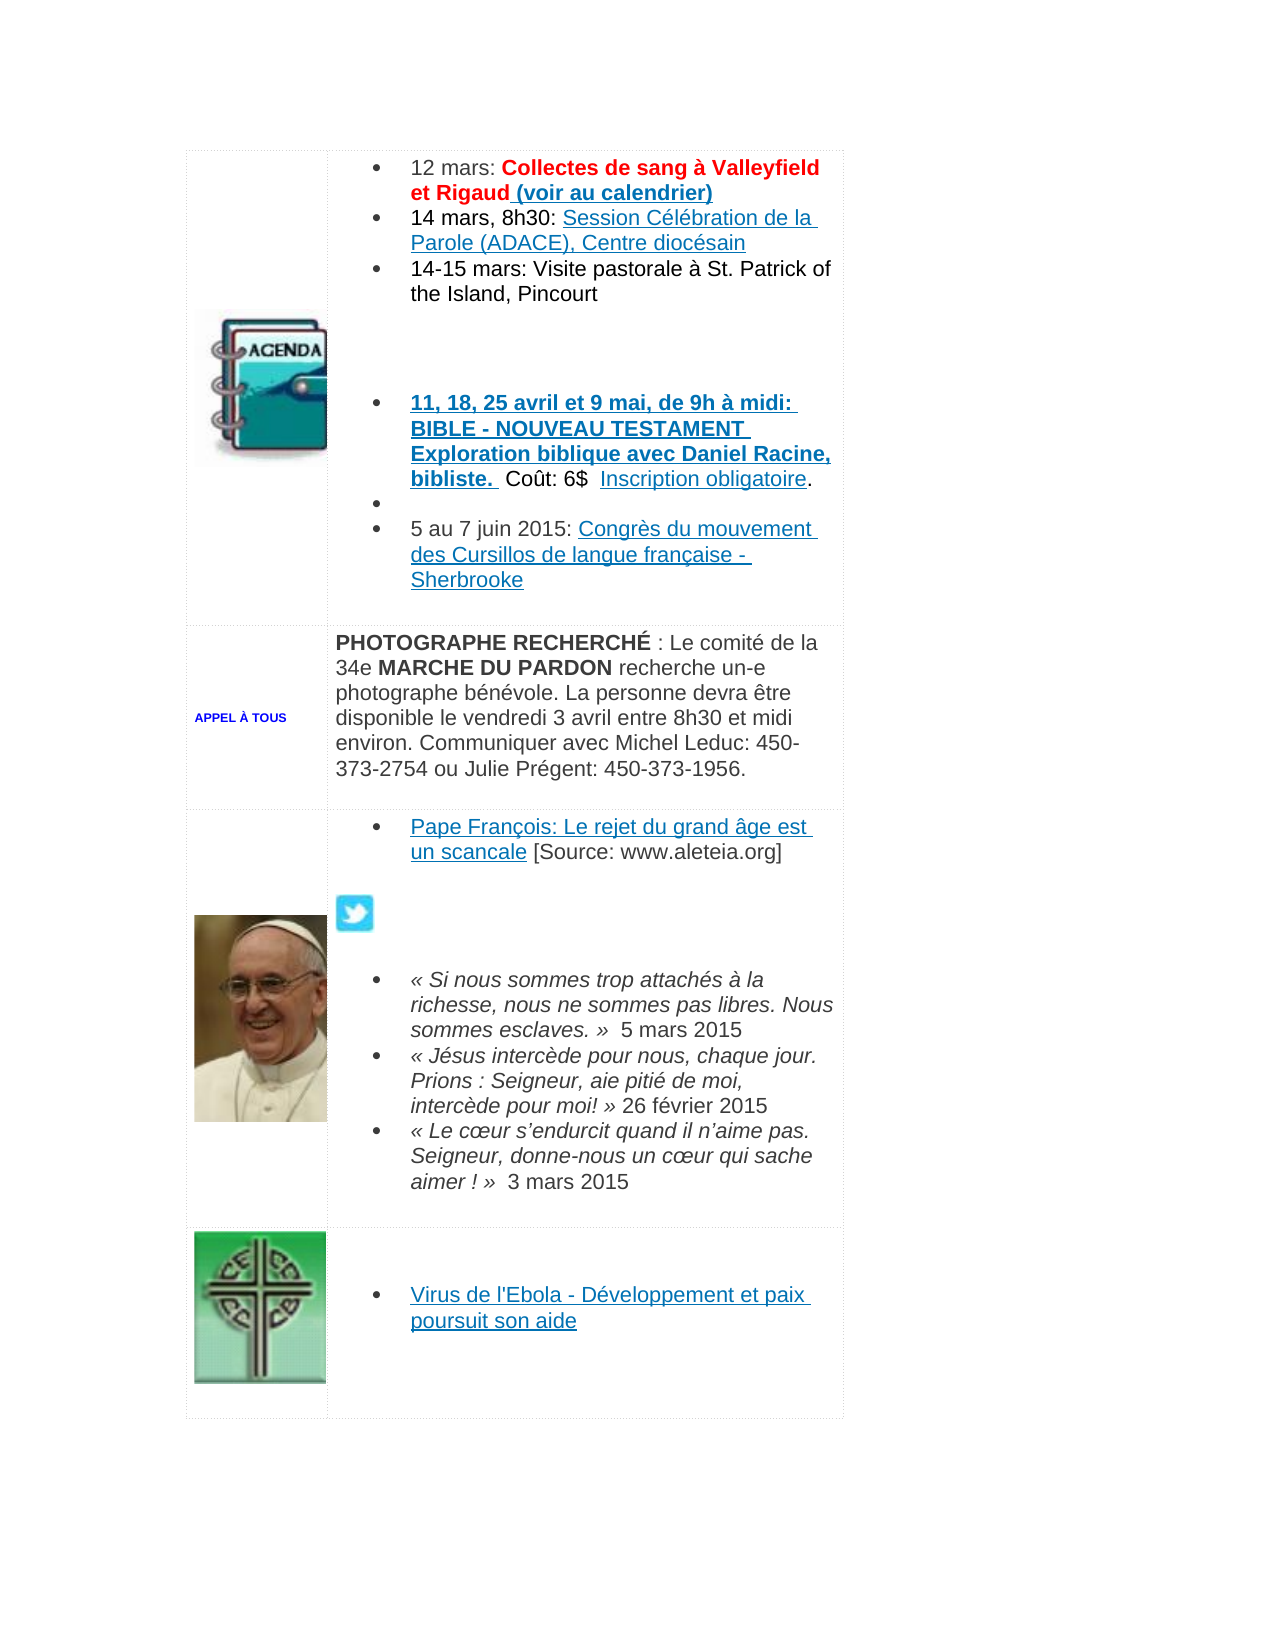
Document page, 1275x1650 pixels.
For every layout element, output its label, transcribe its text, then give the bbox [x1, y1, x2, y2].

table_cell [186, 809, 327, 1227]
picture [194, 915, 327, 1122]
table_cell [186, 150, 327, 625]
picture [194, 309, 327, 467]
table_cell PHOTOGRAPHE RECHERCHÉ : Le comité de la 34e MARCHE DU PARDON recherche un-e photographe bénévole. La personne devra être disponible le vendredi 3 avril entre 8h30 et midi environ. Communiquer avec Michel Leduc: 450-373-2754 ou Julie Prégent: 450-373-1956. [327, 625, 843, 809]
table_cell Pape François: Le rejet du grand âge est un scancale [Source: www.aleteia.org] ​ « Si nous sommes trop attachés à la richesse, nous ne sommes pas libres. Nous sommes esclaves. » 5 mars 2015 « Jésus intercède pour nous, chaque jour. Prions : Seigneur, aie pitié de moi, intercède pour moi! » 26 février 2015 « Le cœur s’endurcit quand il n’aime pas. Seigneur, donne-nous un cœur qui sache aimer ! » 3 mars 2015 [327, 809, 843, 1227]
table_cell 12 mars: Collectes de sang à Valleyfield et Rigaud (voir au calendrier) 14 mars, 8h30: Session Célébration de la Parole (ADACE), Centre diocésain 14-15 mars: Visite pastorale à St. Patrick of the Island, Pincourt ​ 11, 18, 25 avril et 9 mai, de 9h à midi: BIBLE - NOUVEAU TESTAMENT Exploration biblique avec Daniel Racine, bibliste. Coût: 6$ Inscription obligatoire. ​ 5 au 7 juin 2015: Congrès du mouvement des Cursillos de langue française - Sherbrooke [327, 150, 843, 625]
picture [335, 894, 375, 933]
picture [194, 1231, 326, 1384]
table_cell APPEL À TOUS [186, 625, 327, 809]
table_cell Virus de l'Ebola - Développement et paix poursuit son aide [327, 1227, 843, 1418]
table_cell [186, 1227, 327, 1418]
